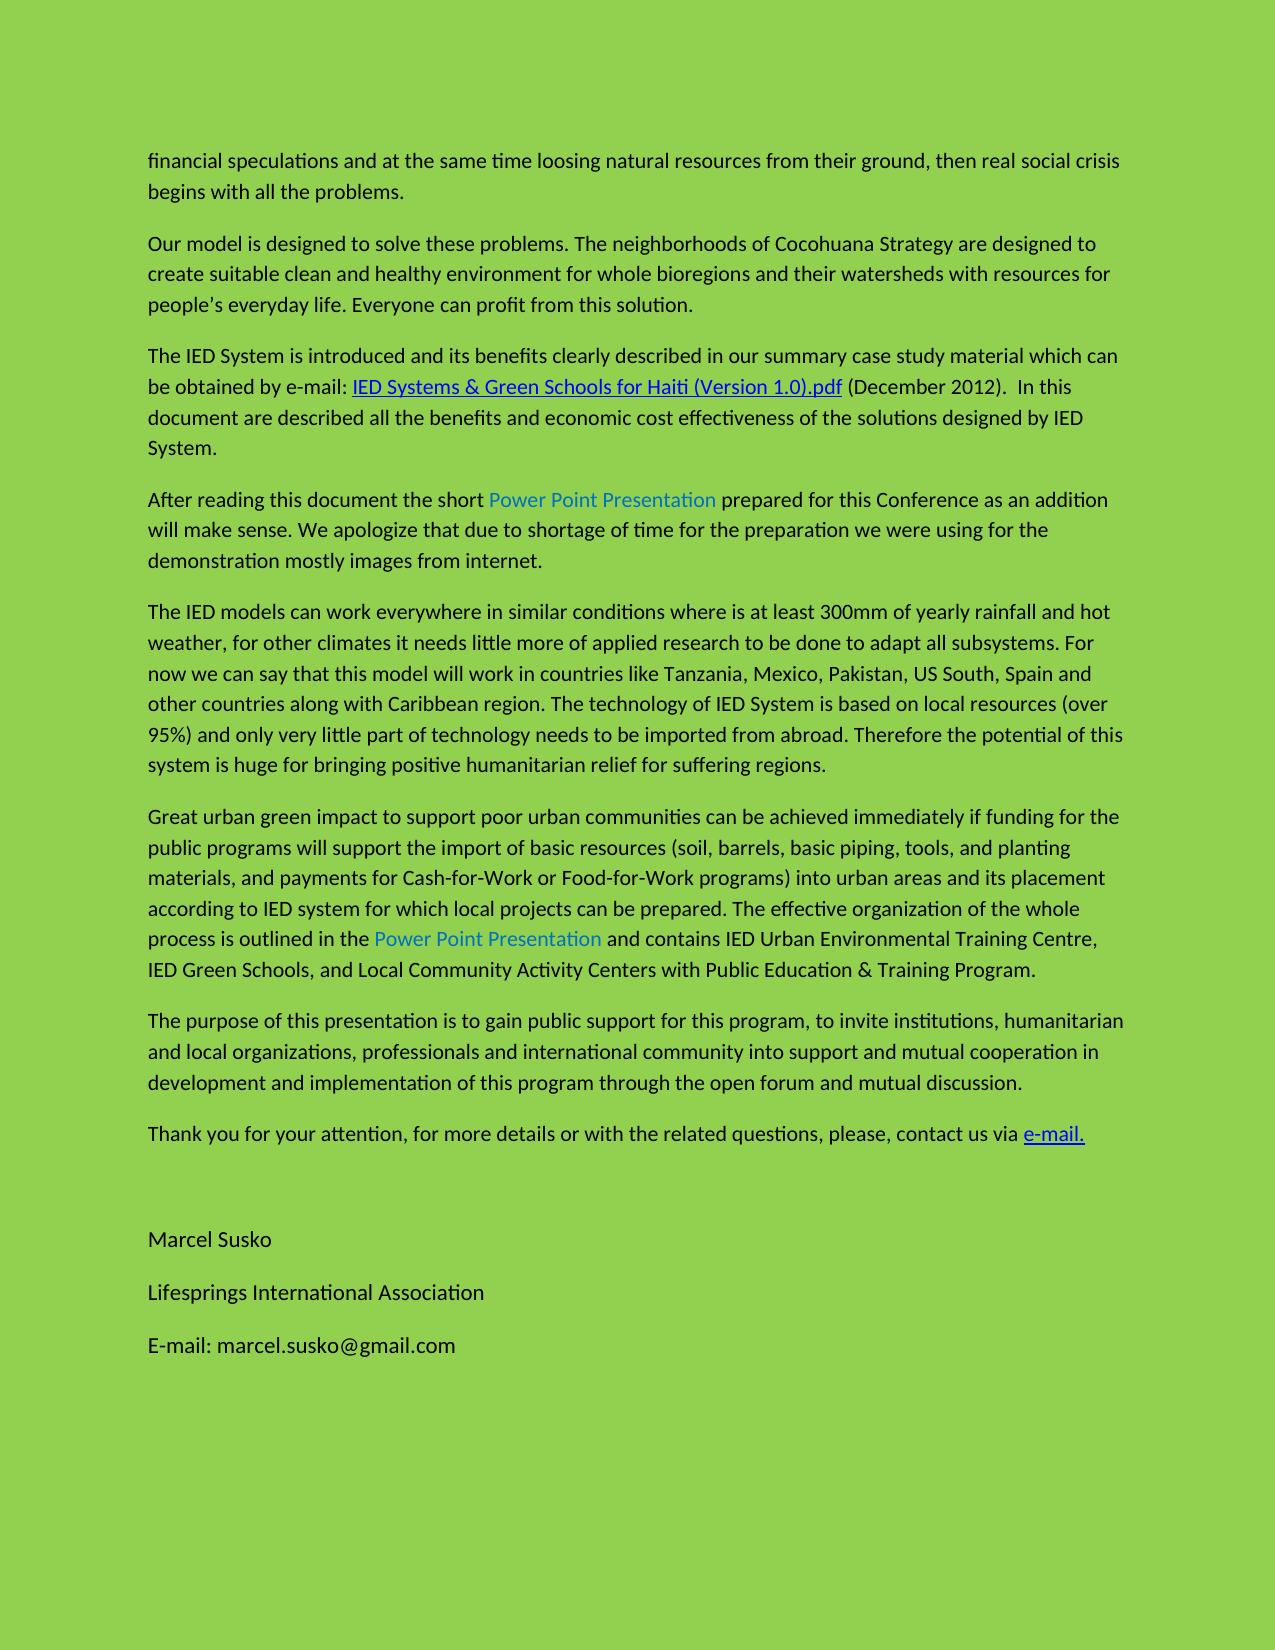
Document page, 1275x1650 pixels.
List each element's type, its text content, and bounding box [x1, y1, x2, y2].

text Marcel Susko [148, 1225, 1127, 1253]
text E-mail: marcel.susko@gmail.com [148, 1331, 1127, 1359]
text Great urban green impact to support poor urban communities can be achieved immediately if funding for the public programs will support the import of basic resources (soil, barrels, basic piping, tools, and planting materials, and payments for Cash-for-Work or Food-for-Work programs) into urban areas and its placement according to IED system for which local projects can be prepared. The effective organization of the whole process is outlined in the Power Point Presentation and contains IED Urban Environmental Training Centre, IED Green Schools, and Local Community Activity Centers with Public Education & Training Program. [148, 803, 1127, 983]
text Lifesprings International Association [148, 1278, 1127, 1306]
text The IED System is introduced and its benefits clearly described in our summary case study material which can be obtained by e-mail: IED Systems & Green Schools for Haiti (Version 1.0).pdf (December 2012). In this document are described all the benefits and economic cost effectiveness of the solutions designed by IED System. [148, 342, 1127, 461]
text After reading this document the short Power Point Presentation prepared for this Conference as an addition will make sense. We apologize that due to shortage of time for the preparation we were using for the demonstration mostly images from internet. [148, 486, 1127, 574]
text Our model is designed to solve these problems. The neighborhoods of Cocohuana Strategy are designed to create suitable clean and healthy environment for whole bioregions and their watersheds with resources for people’s everyday life. Everyone can profit from this solution. [148, 230, 1127, 318]
text Thank you for your attention, for more details or with the related questions, please, contact us via e-mail. [148, 1120, 1127, 1147]
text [148, 148, 1127, 205]
text The purpose of this presentation is to gain public support for this program, to invite institutions, humanitarian and local organizations, professionals and international community into support and mutual cooperation in development and implementation of this program through the open forum and mutual discussion. [148, 1008, 1127, 1096]
text The IED models can work everywhere in similar conditions where is at least 300mm of yearly rainfall and hot weather, for other climates it needs little more of applied research to be done to adapt all subsystems. For now we can say that this model will work in countries like Tanzania, Mexico, Pakistan, US South, Spain and other countries along with Caribbean region. The technology of IED System is based on local resources (over 95%) and only very little part of technology needs to be imported from abroad. Therefore the potential of this system is huge for bringing positive humanitarian relief for suffering regions. [148, 598, 1127, 778]
